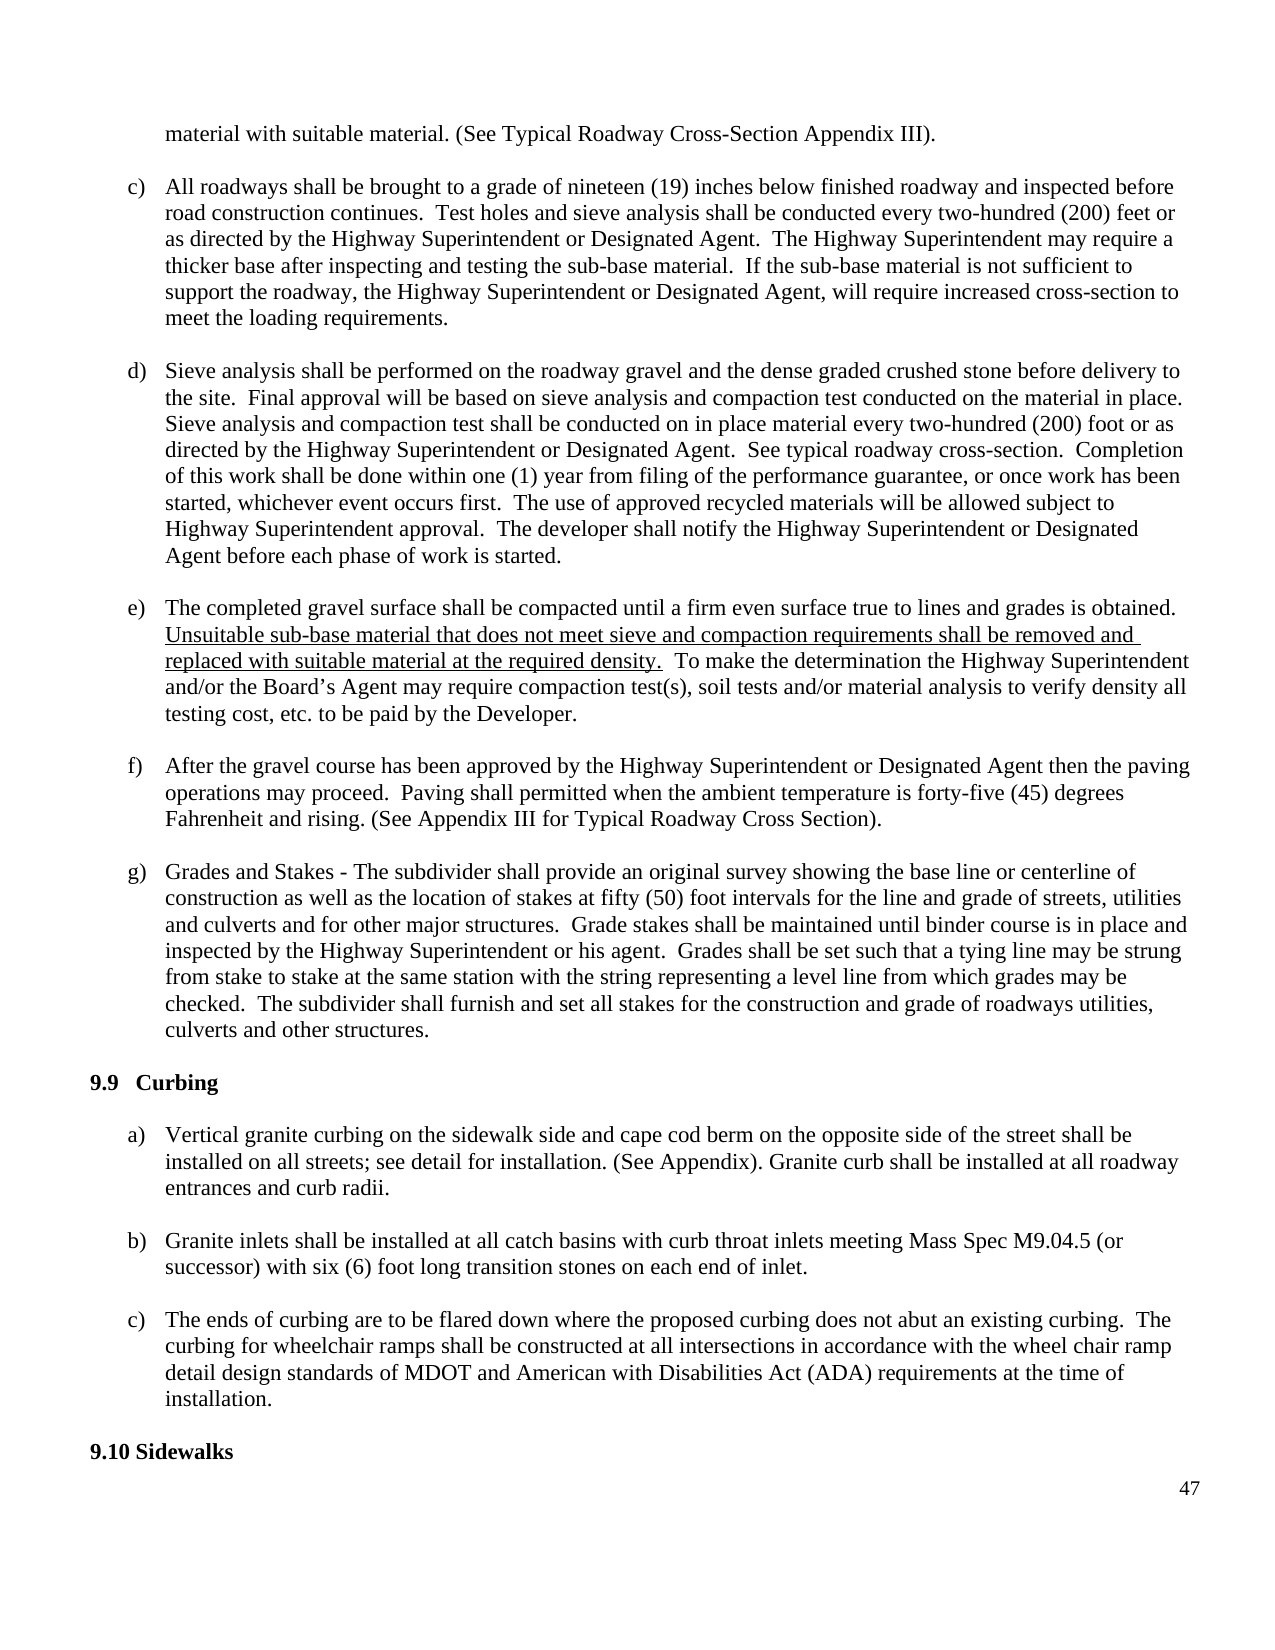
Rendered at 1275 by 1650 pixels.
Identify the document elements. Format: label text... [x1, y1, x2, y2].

list All roadways shall be brought to a grade of nineteen (19) inches below finished roadway and inspected before road construction continues. Test holes and sieve analysis shall be conducted every two-hundred (200) feet or as directed by the Highway Superintendent or Designated Agent. The Highway Superintendent may require a thicker base after inspecting and testing the sub-base material. If the sub-base material is not sufficient to support the roadway, the Highway Superintendent or Designated Agent, will require increased cross-section to meet the loading requirements. [127, 173, 1200, 331]
list The completed gravel surface shall be compacted until a firm even surface true to lines and grades is obtained. Unsuitable sub-base material that does not meet sieve and compaction requirements shall be removed and replaced with suitable material at the required density. To make the determination the Highway Superintendent and/or the Board’s Agent may require compaction test(s), soil tests and/or material analysis to verify density all testing cost, etc. to be paid by the Developer. [127, 594, 1200, 726]
list After the gravel course has been approved by the Highway Superintendent or Designated Agent then the paving operations may proceed. Paving shall permitted when the ambient temperature is forty-five (45) degrees Fahrenheit and rising. (See Appendix III for Typical Roadway Cross Section). [127, 752, 1200, 832]
list Vertical granite curbing on the sidewalk side and cape cod berm on the opposite side of the street shall be installed on all streets; see detail for installation. (See Appendix). Granite curb shall be installed at all roadway entrances and curb radii. [127, 1121, 1200, 1201]
list Sieve analysis shall be performed on the roadway gravel and the dense graded crushed stone before delivery to the site. Final approval will be based on sieve analysis and compaction test conducted on the material in place. Sieve analysis and compaction test shall be conducted on in place material every two-hundred (200) foot or as directed by the Highway Superintendent or Designated Agent. See typical roadway cross-section. Completion of this work shall be done within one (1) year from filing of the performance guarantee, or once work has been started, whichever event occurs first. The use of approved recycled materials will be allowed subject to Highway Superintendent approval. The developer shall notify the Highway Superintendent or Designated Agent before each phase of work is started. [127, 357, 1200, 568]
list Grades and Stakes - The subdivider shall provide an original survey showing the base line or centerline of construction as well as the location of stakes at fifty (50) foot intervals for the line and grade of streets, utilities and culverts and for other major structures. Grade stakes shall be maintained until binder course is in place and inspected by the Highway Superintendent or his agent. Grades shall be set such that a tying line may be strung from stake to stake at the same station with the string representing a level line from which grades may be checked. The subdivider shall furnish and set all stakes for the construction and grade of roadways utilities, culverts and other structures. [127, 858, 1200, 1042]
list The ends of curbing are to be flared down where the proposed curbing does not abut an existing curbing. The curbing for wheelchair ramps shall be constructed at all intersections in accordance with the wheel chair ramp detail design standards of MDOT and American with Disabilities Act (ADA) requirements at the time of installation. [127, 1306, 1200, 1411]
list Curbing [90, 1069, 1200, 1095]
list Sidewalks [90, 1438, 1200, 1464]
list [127, 120, 1200, 146]
list Granite inlets shall be installed at all catch basins with curb throat inlets meeting Mass Spec M9.04.5 (or successor) with six (6) foot long transition stones on each end of inlet. [127, 1227, 1200, 1279]
